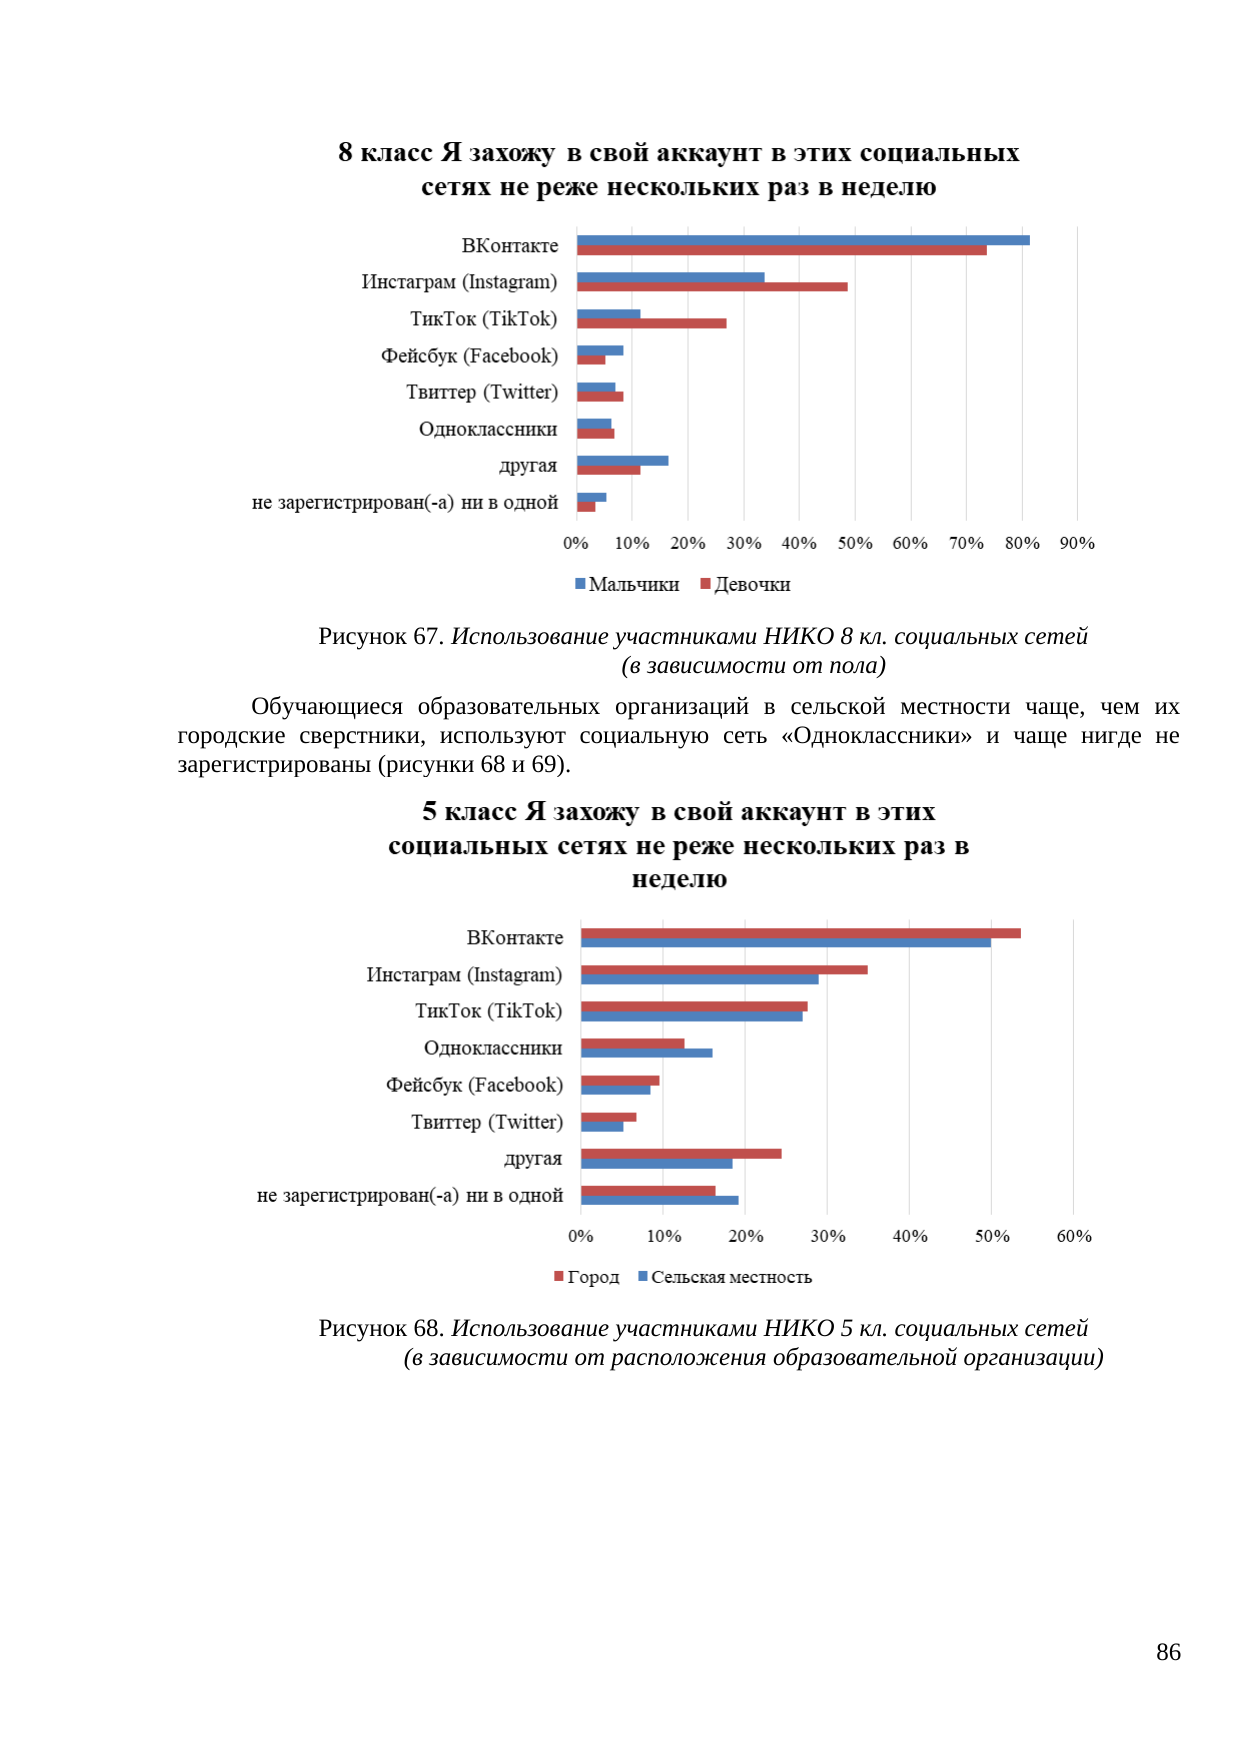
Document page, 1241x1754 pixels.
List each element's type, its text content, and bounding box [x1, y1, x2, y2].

text Использование участниками НИКО 8 кл. социальных сетей (в зависимости от пола) [288, 621, 1181, 679]
picture [240, 118, 1118, 614]
text Обучающиеся образовательных организаций в сельской местности чаще, чем их городские сверстники, используют социальную сеть «Одноклассники» и чаще нигде не зарегистрированы (рисунки 68 и 69). [177, 691, 1181, 778]
picture [244, 777, 1114, 1305]
text Использование участниками НИКО 5 кл. социальных сетей (в зависимости от расположения образовательной организации) [289, 1313, 1181, 1371]
